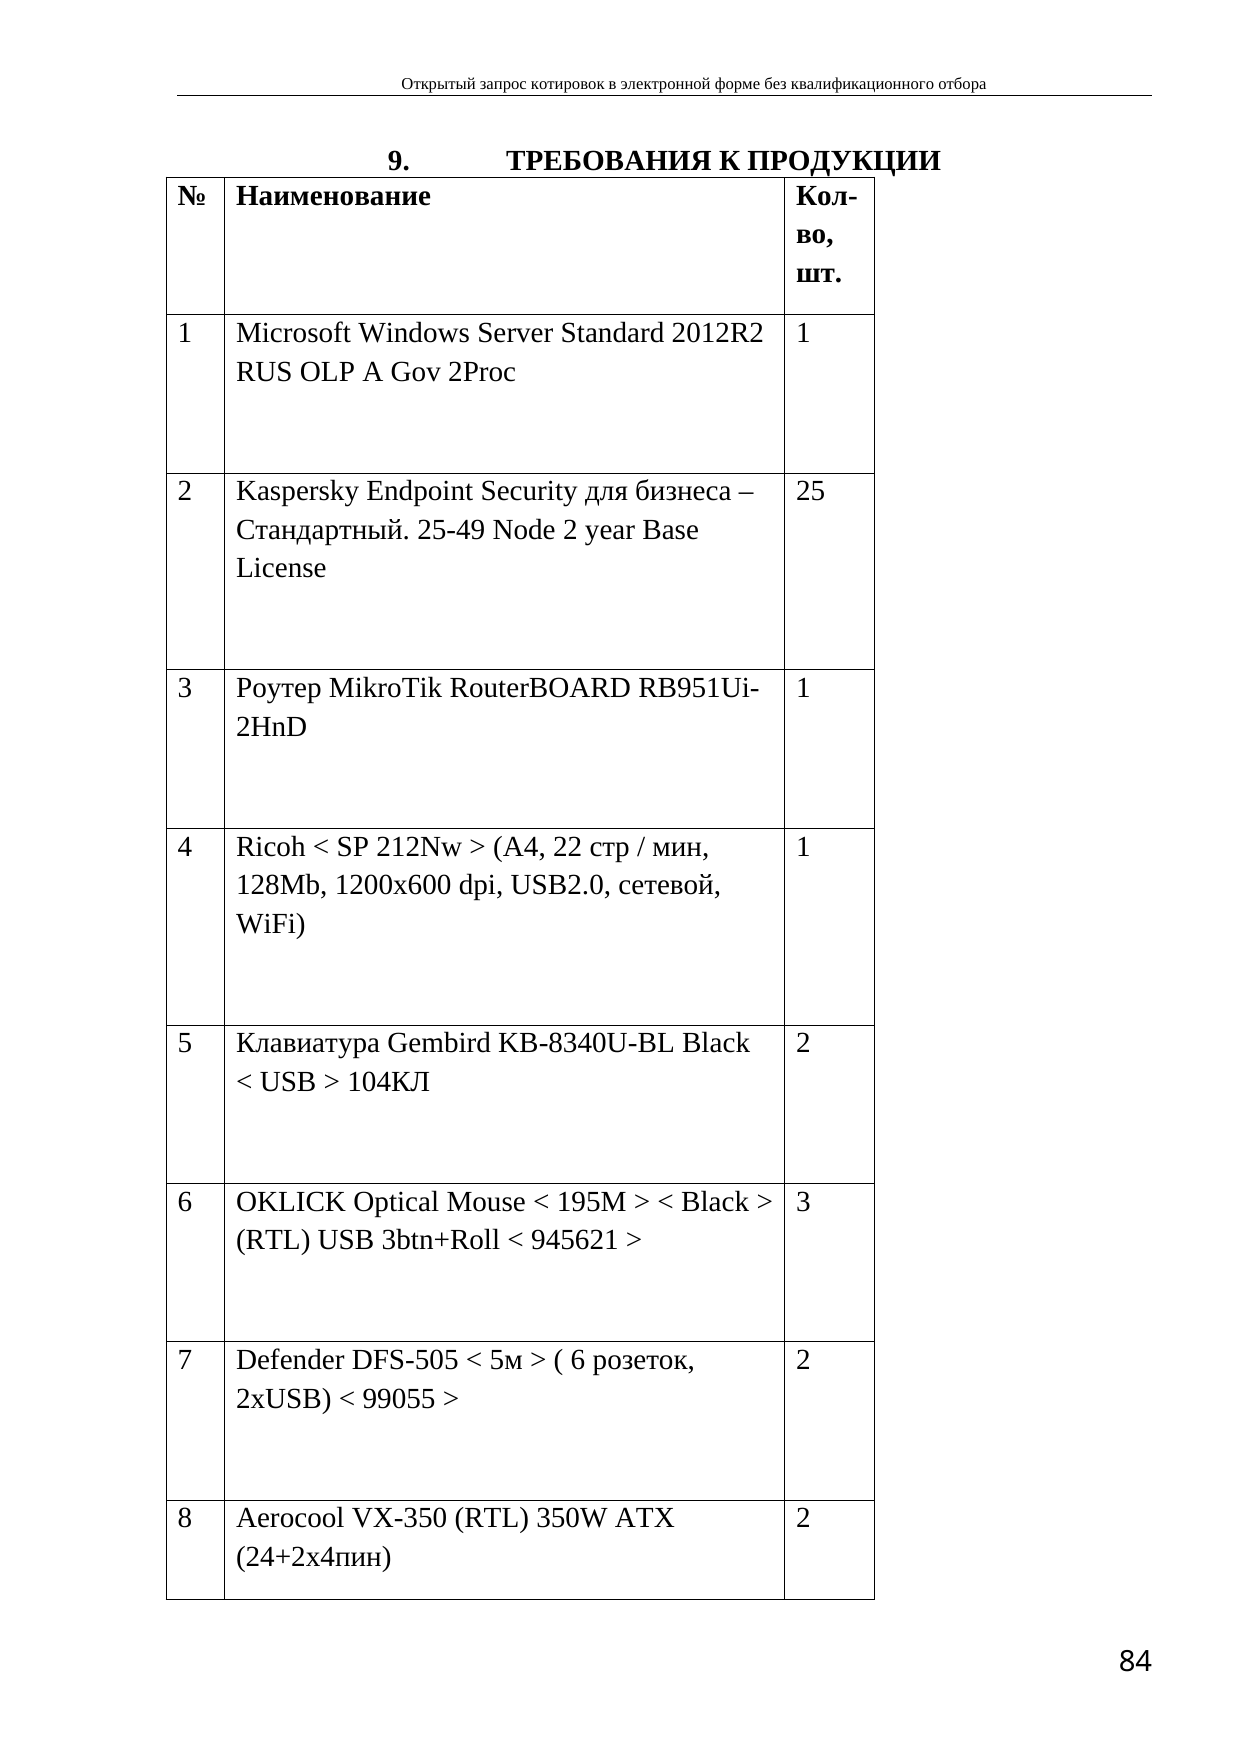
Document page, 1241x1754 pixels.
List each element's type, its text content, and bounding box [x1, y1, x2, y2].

table_cell 5 [167, 1026, 224, 1183]
table_cell 3 [167, 670, 224, 828]
table_cell 3 [785, 1184, 874, 1341]
table_cell 25 [785, 474, 874, 669]
table_cell Ricoh < SP 212Nw > (A4, 22 стр / мин, 128Mb, 1200х600 dpi, USB2.0, сетевой, WiFi) [225, 829, 784, 1024]
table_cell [225, 1501, 784, 1598]
table_cell 1 [785, 315, 874, 472]
table_cell 6 [167, 1184, 224, 1341]
table_cell 7 [167, 1342, 224, 1499]
table_cell Kaspersky Endpoint Security для бизнеса – Стандартный. 25-49 Node 2 year Base License [225, 474, 784, 669]
table_cell Microsoft Windows Server Standard 2012R2 RUS OLP A Gov 2Proc [225, 315, 784, 472]
table_cell 1 [785, 670, 874, 828]
table_cell Клавиатура Gembird KB-8340U-BL Black < USB > 104КЛ [225, 1026, 784, 1183]
table_cell 2 [167, 474, 224, 669]
table_cell 2 [785, 1026, 874, 1183]
table_header № [167, 178, 224, 314]
table_cell 4 [167, 829, 224, 1024]
table_cell Роутер MikroTik RouterBOARD RB951Ui-2HnD [225, 670, 784, 828]
list ТРЕБОВАНИЯ К ПРОДУКЦИИ [177, 143, 1152, 177]
table_cell Defender DFS-505 < 5м > ( 6 розеток, 2xUSB) < 99055 > [225, 1342, 784, 1499]
table_cell 8 [167, 1501, 224, 1598]
table_cell 1 [785, 829, 874, 1024]
table_cell 1 [167, 315, 224, 472]
table_cell OKLICK Optical Mouse < 195M > < Black > (RTL) USB 3btn+Roll < 945621 > [225, 1184, 784, 1341]
table_header Наименование [225, 178, 784, 314]
table_cell 2 [785, 1342, 874, 1499]
table_header Кол-во, шт. [785, 178, 874, 314]
table_cell 2 [785, 1501, 874, 1598]
